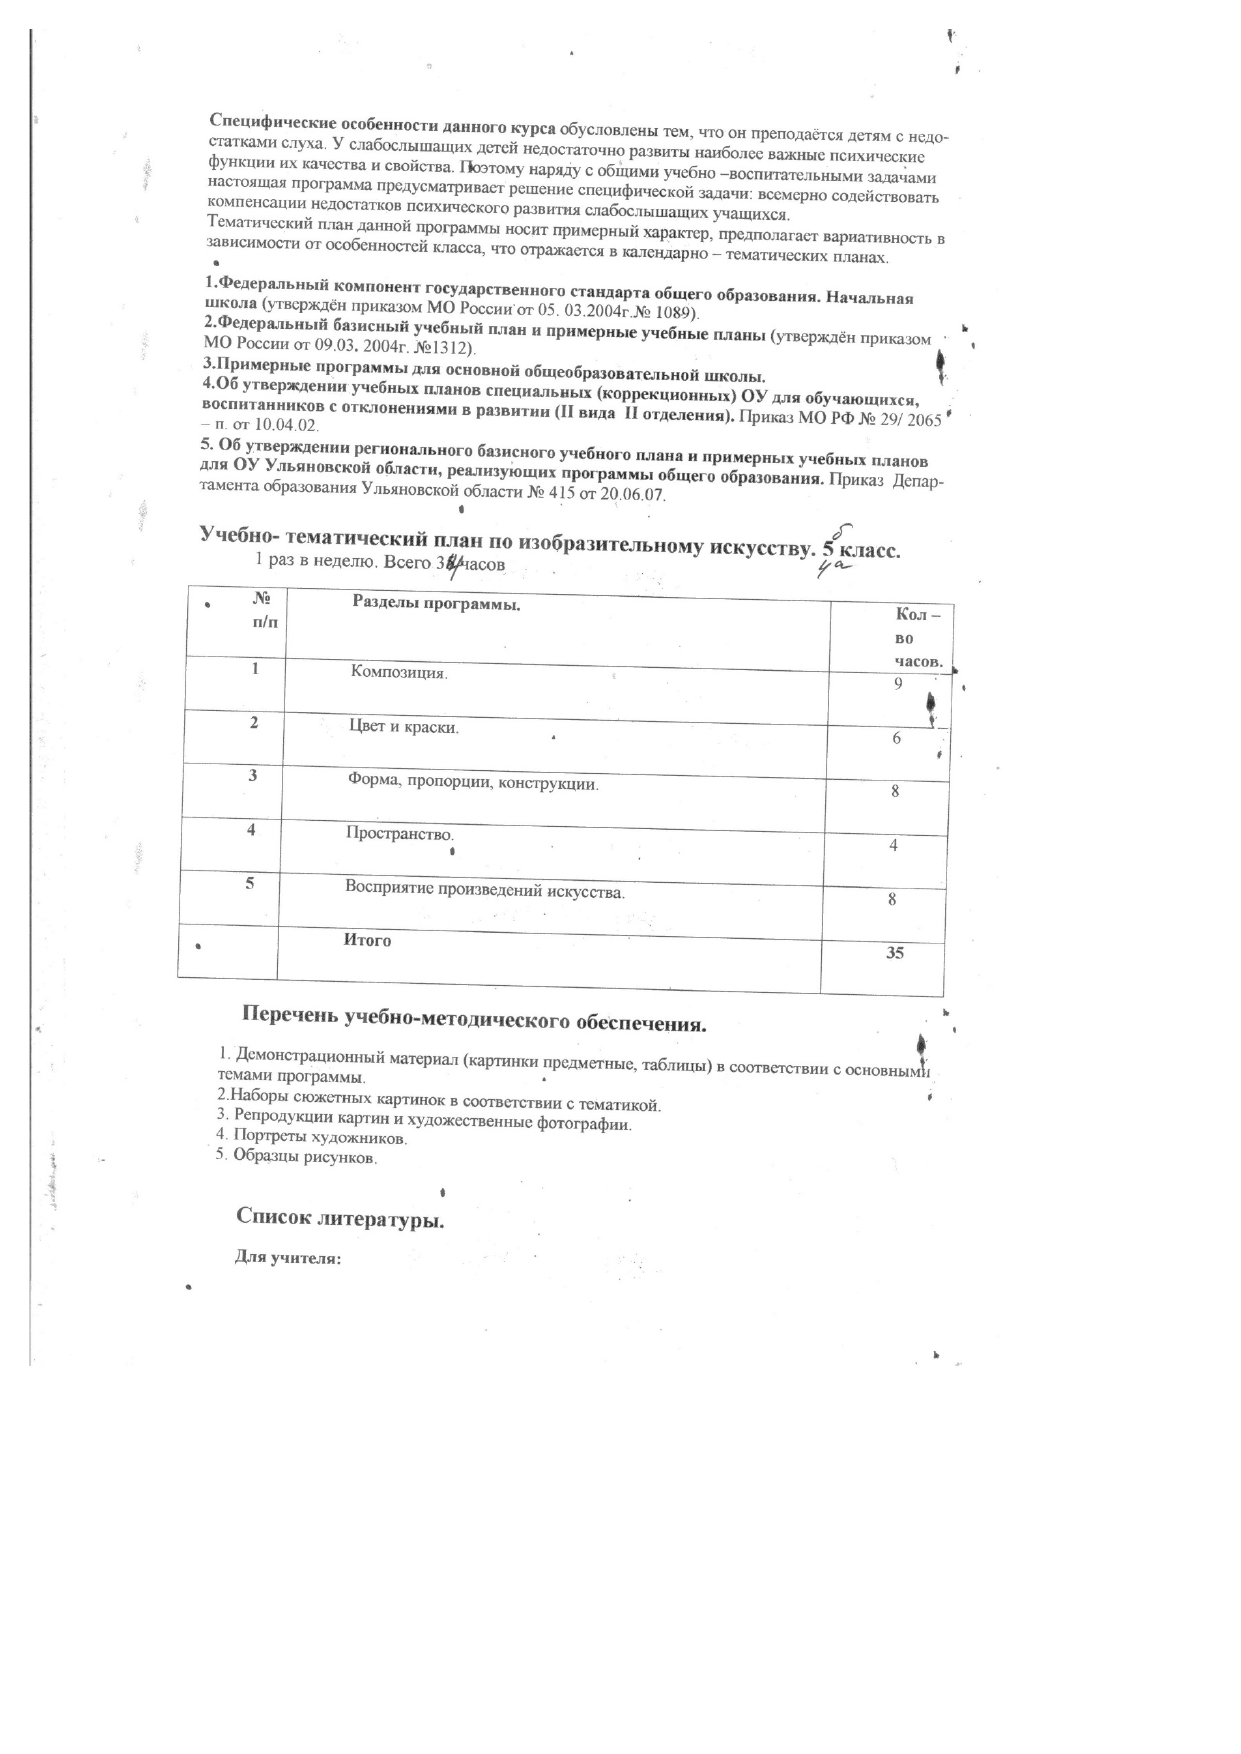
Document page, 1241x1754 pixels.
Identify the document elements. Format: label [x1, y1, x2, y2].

picture [29, 29, 1004, 1382]
